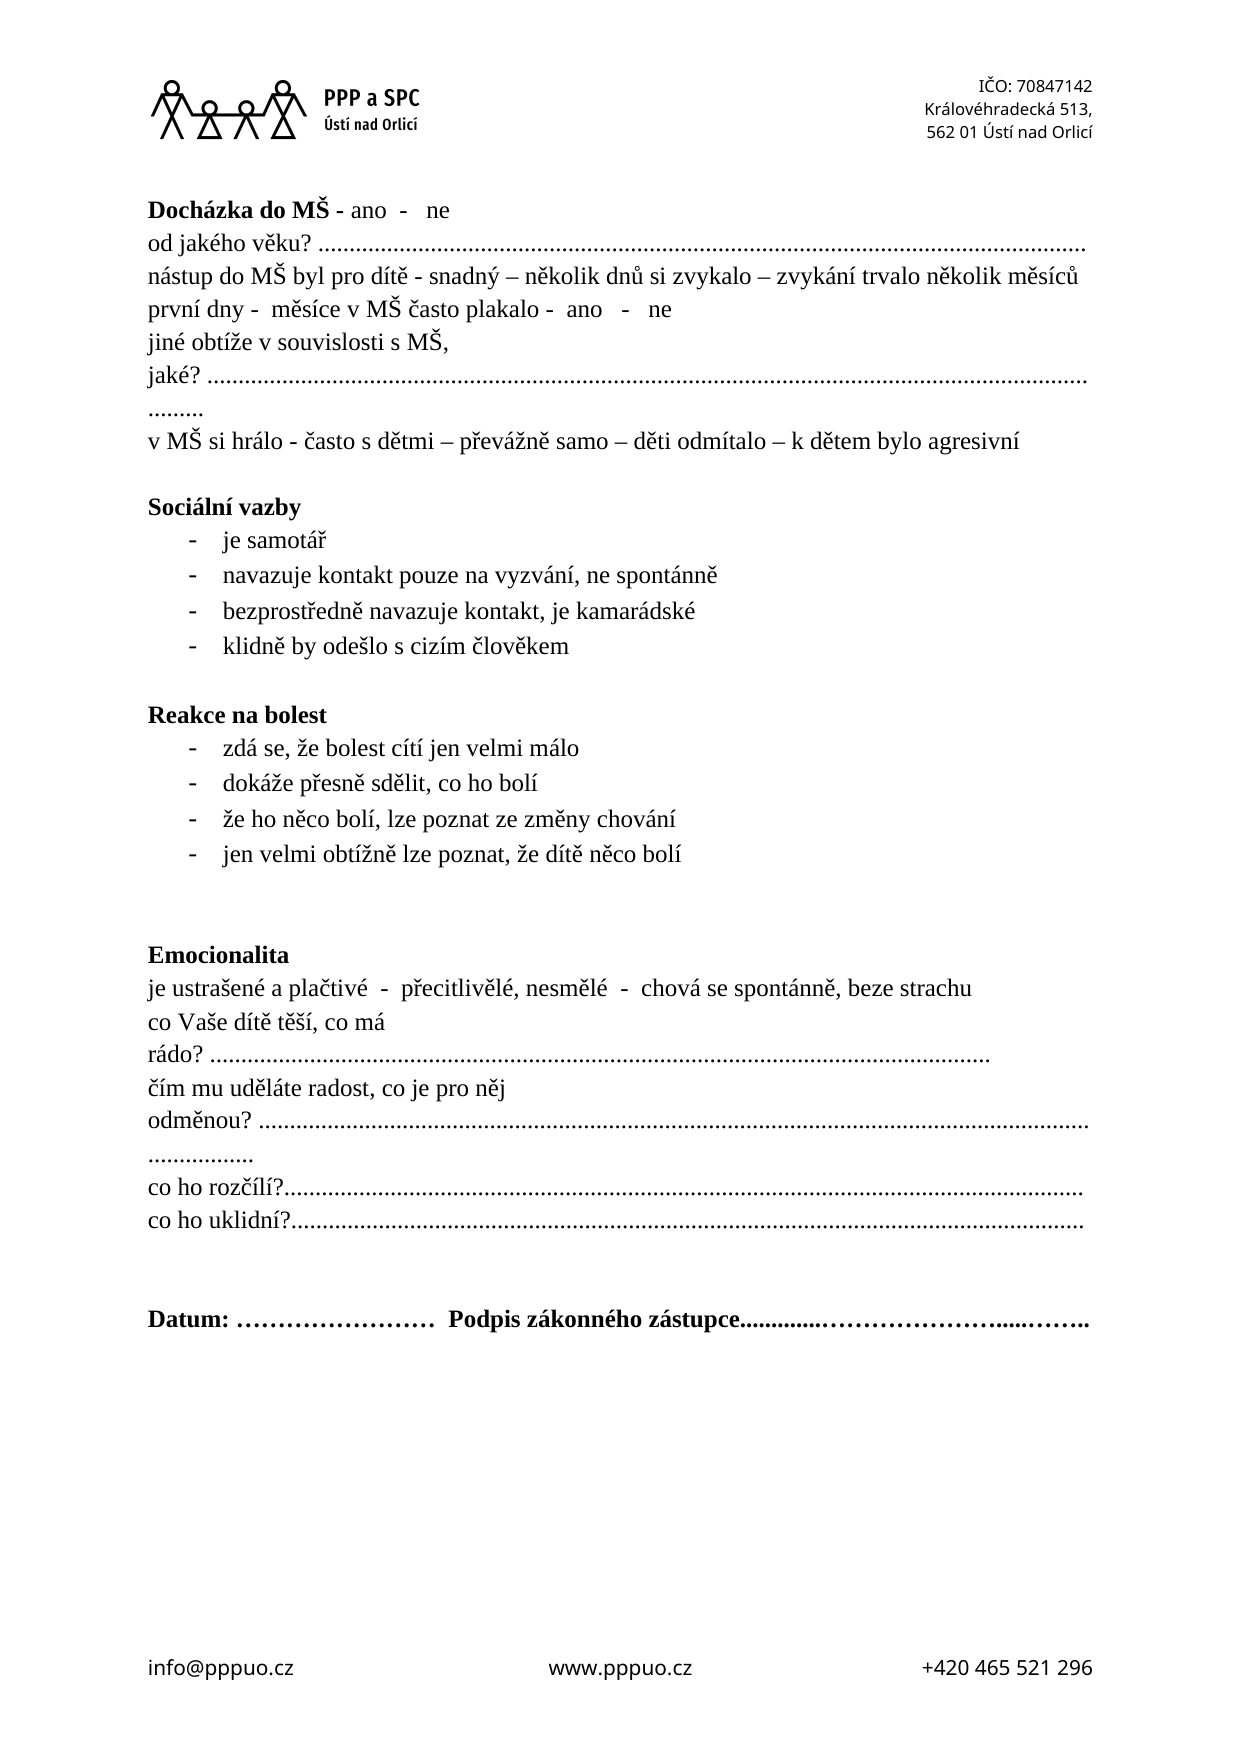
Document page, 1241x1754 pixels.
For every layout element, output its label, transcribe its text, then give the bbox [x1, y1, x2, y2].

text Emocionalita [148, 941, 1092, 969]
text v MŠ si hrálo - často s dětmi – převážně samo – děti odmítalo – k dětem bylo agresivní [148, 426, 1092, 455]
text čím mu uděláte radost, co je pro něj odměnou? ...................................................................................................................................................... [148, 1073, 1092, 1167]
text Datum: …………………… Podpis zákonného zástupce.............………………….....…….. [148, 1304, 1092, 1332]
list bezprostředně navazuje kontakt, je kamarádské [185, 596, 1092, 627]
list dokáže přesně sdělit, co ho bolí [185, 768, 1092, 799]
list jen velmi obtížně lze poznat, že dítě něco bolí [185, 839, 1092, 870]
text jiné obtíže v souvislosti s MŠ, jaké? ...................................................................................................................................................... [148, 327, 1092, 422]
text Docházka do MŠ - ano - ne [148, 195, 1092, 224]
list navazuje kontakt pouze na vyzvání, ne spontánně [185, 561, 1092, 591]
list že ho něco bolí, lze poznat ze změny chování [185, 804, 1092, 834]
list klidně by odešlo s cizím člověkem [185, 631, 1092, 662]
text je ustrašené a plačtivé - přecitlivělé, nesmělé - chová se spontánně, beze strachu [148, 973, 1092, 1002]
text Reakce na bolest [148, 700, 1092, 728]
list je samotář [185, 525, 1092, 556]
text Sociální vazby [148, 492, 1092, 521]
picture [149, 57, 442, 162]
text nástup do MŠ byl pro dítě - snadný – několik dnů si zvykalo – zvykání trvalo několik měsíců [148, 261, 1092, 290]
text co ho uklidní?............................................................................................................................... [148, 1205, 1092, 1233]
text co Vaše dítě těší, co má rádo? ............................................................................................................................. [148, 1007, 1092, 1068]
text první dny - měsíce v MŠ často plakalo - ano - ne [148, 294, 1092, 323]
list zdá se, že bolest cítí jen velmi málo [185, 733, 1092, 764]
text co ho rozčílí?................................................................................................................................ [148, 1172, 1092, 1200]
text od jakého věku? ........................................................................................................................... [148, 228, 1092, 257]
